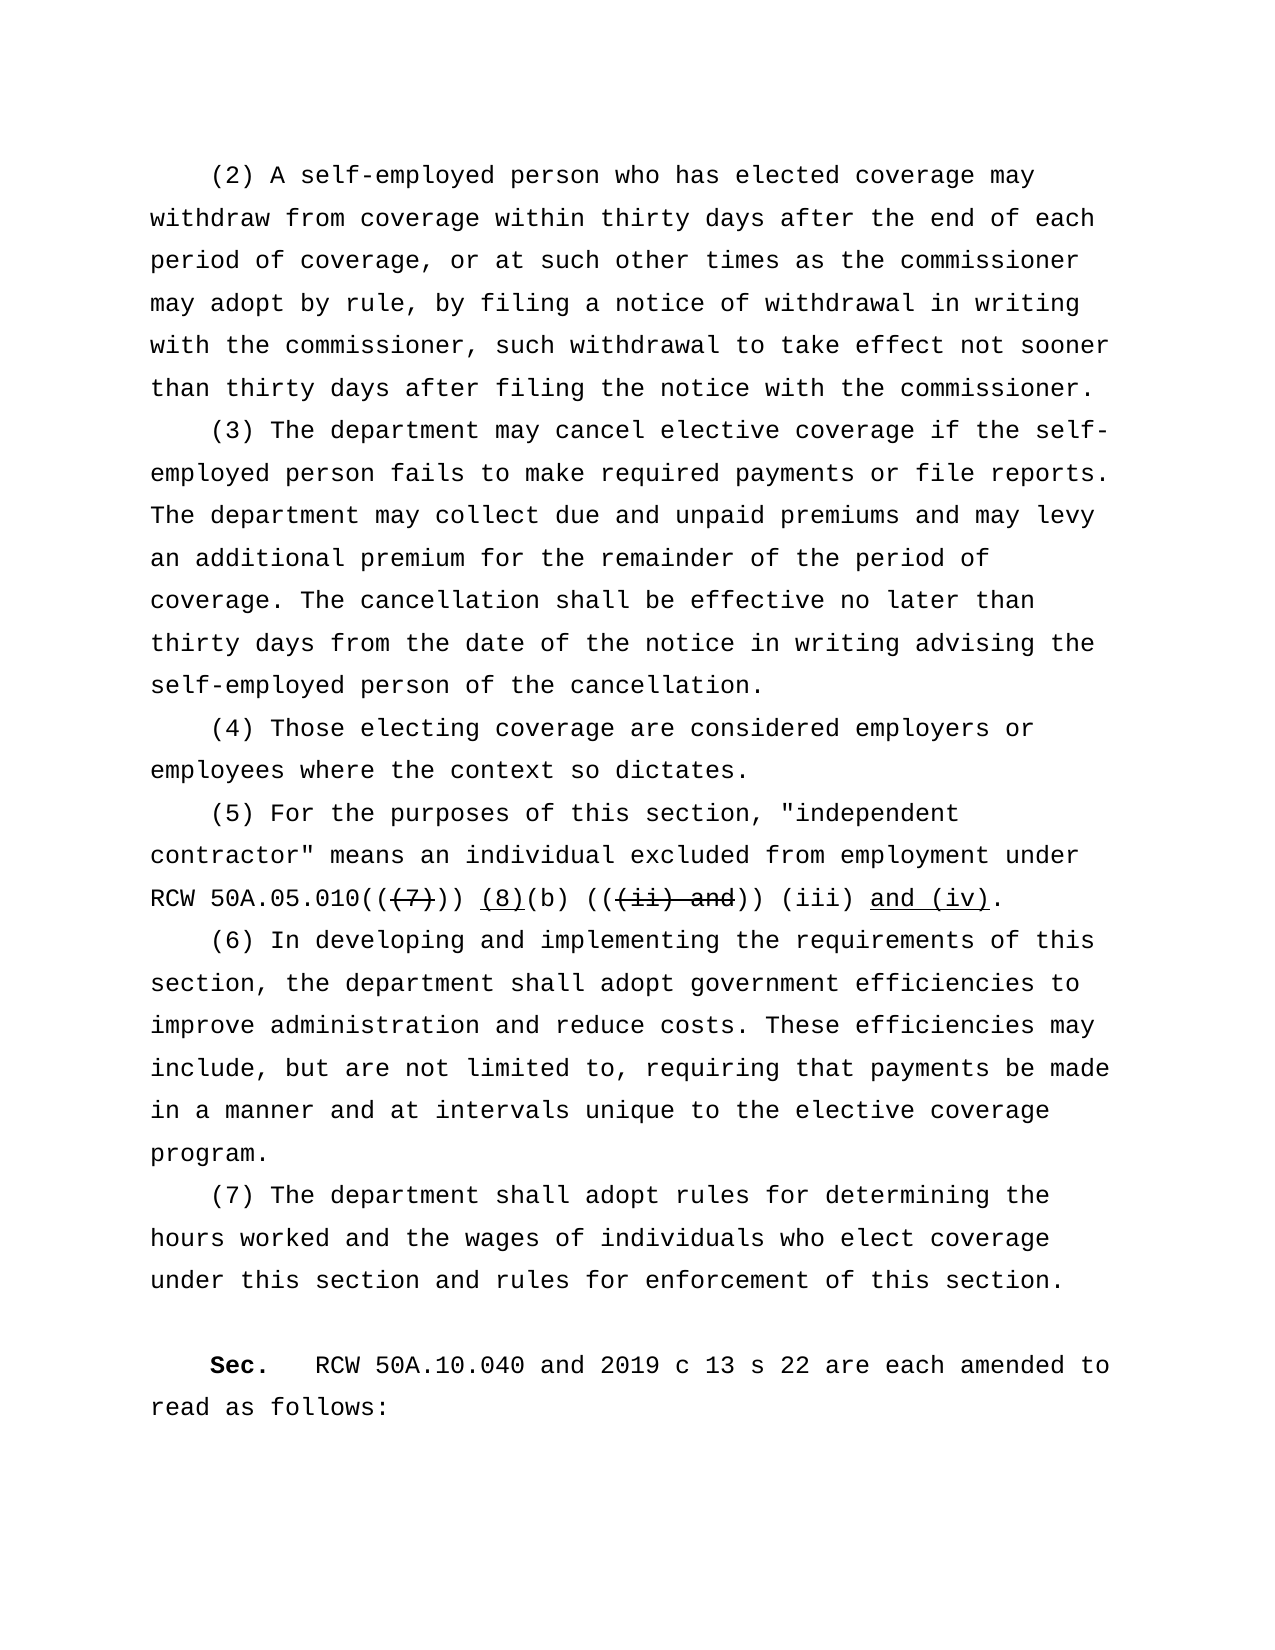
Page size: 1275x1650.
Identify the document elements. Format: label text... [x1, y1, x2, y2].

text Sec. RCW 50A.10.040 and 2019 c 13 s 22 are each amended to read as follows: [150, 1339, 1125, 1424]
text (6) In developing and implementing the requirements of this section, the department shall adopt government efficiencies to improve administration and reduce costs. These efficiencies may include, but are not limited to, requiring that payments be made in a manner and at intervals unique to the elective coverage program. [150, 915, 1125, 1170]
text (5) For the purposes of this section, "independent contractor" means an individual excluded from employment under RCW 50A.05.010(((7))) (8)(b) (((ii) and)) (iii) and (iv). [150, 787, 1125, 915]
text (7) The department shall adopt rules for determining the hours worked and the wages of individuals who elect coverage under this section and rules for enforcement of this section. [150, 1170, 1125, 1297]
text (3) The department may cancel elective coverage if the self-employed person fails to make required payments or file reports. The department may collect due and unpaid premiums and may levy an additional premium for the remainder of the period of coverage. The cancellation shall be effective no later than thirty days from the date of the notice in writing advising the self-employed person of the cancellation. [150, 405, 1125, 702]
text (2) A self-employed person who has elected coverage may withdraw from coverage within thirty days after the end of each period of coverage, or at such other times as the commissioner may adopt by rule, by filing a notice of withdrawal in writing with the commissioner, such withdrawal to take effect not sooner than thirty days after filing the notice with the commissioner. [150, 150, 1125, 405]
text (4) Those electing coverage are considered employers or employees where the context so dictates. [150, 702, 1125, 787]
